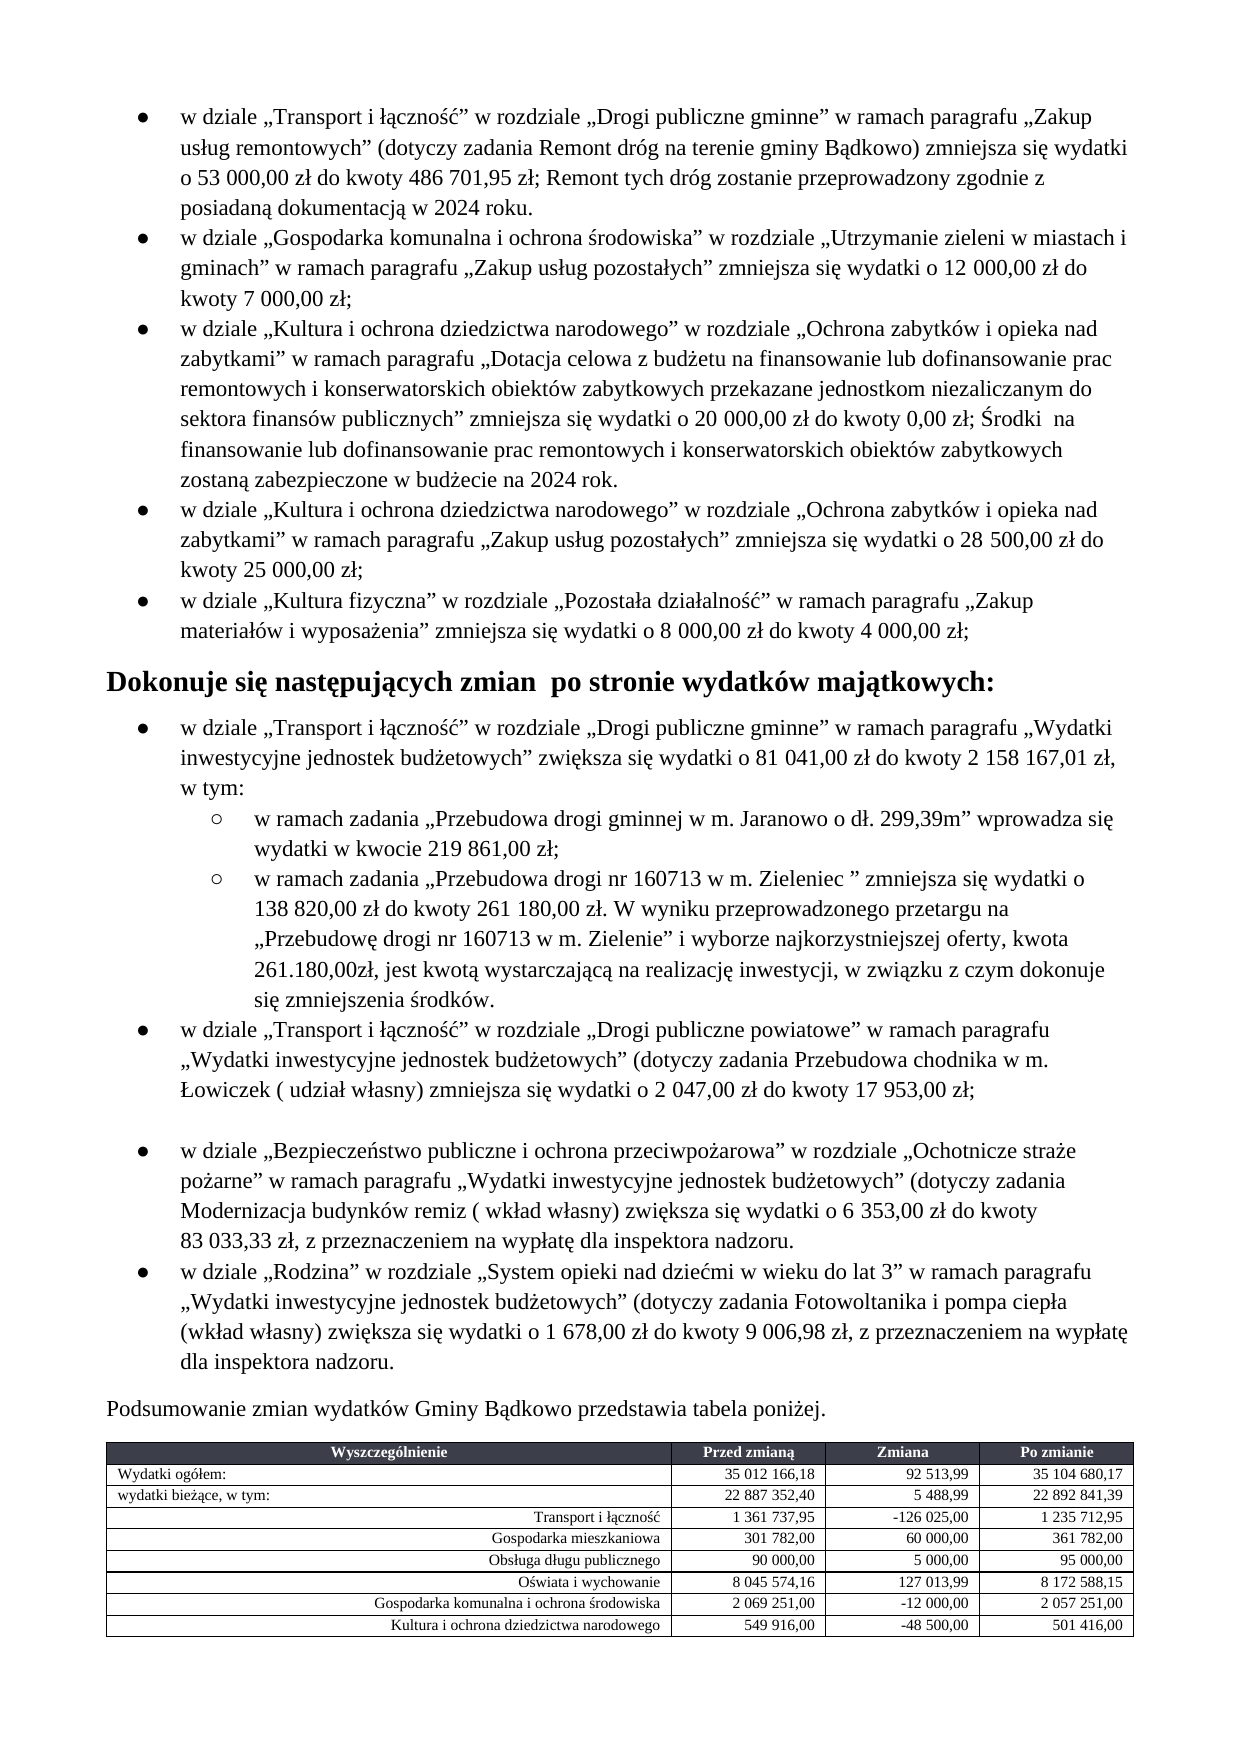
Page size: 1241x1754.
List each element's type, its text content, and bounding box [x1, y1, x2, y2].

table_cell 92 513,99 [826, 1465, 979, 1485]
table_cell -12 000,00 [826, 1594, 979, 1614]
table_cell Oświata i wychowanie [107, 1573, 671, 1593]
table_cell wydatki bieżące, w tym: [107, 1486, 671, 1507]
table_cell 549 916,00 [672, 1616, 825, 1636]
table_cell Obsługa długu publicznego [107, 1551, 671, 1571]
table_header Zmiana [826, 1443, 979, 1464]
list w dziale „Transport i łączność” w rozdziale „Drogi publiczne powiatowe” w ramach paragrafu „Wydatki inwestycyjne jednostek budżetowych” (dotyczy zadania Przebudowa chodnika w m. Łowiczek ( udział własny) zmniejsza się wydatki o 2 047,00 zł do kwoty 17 953,00 zł; [136, 1016, 1134, 1103]
table_cell 22 887 352,40 [672, 1486, 825, 1507]
table_cell 361 782,00 [980, 1529, 1133, 1550]
table_cell Gospodarka mieszkaniowa [107, 1529, 671, 1550]
list w dziale „Kultura fizyczna” w rozdziale „Pozostała działalność” w ramach paragrafu „Zakup materiałów i wyposażenia” zmniejsza się wydatki o 8 000,00 zł do kwoty 4 000,00 zł; [136, 587, 1134, 643]
text Podsumowanie zmian wydatków Gminy Bądkowo przedstawia tabela poniżej. [106, 1395, 1134, 1422]
table_cell 501 416,00 [980, 1616, 1133, 1636]
table_cell 8 045 574,16 [672, 1573, 825, 1593]
table_header Przed zmianą [672, 1443, 825, 1464]
table_header Wyszczególnienie [107, 1443, 671, 1464]
table_cell 22 892 841,39 [980, 1486, 1133, 1507]
table_cell -126 025,00 [826, 1508, 979, 1528]
table_cell 1 361 737,95 [672, 1508, 825, 1528]
list w dziale „Gospodarka komunalna i ochrona środowiska” w rozdziale „Utrzymanie zieleni w miastach i gminach” w ramach paragrafu „Zakup usług pozostałych” zmniejsza się wydatki o 12 000,00 zł do kwoty 7 000,00 zł; [136, 224, 1134, 311]
table_cell 60 000,00 [826, 1529, 979, 1550]
list w ramach zadania „Przebudowa drogi gminnej w m. Jaranowo o dł. 299,39m” wprowadza się wydatki w kwocie 219 861,00 zł; [209, 804, 1134, 861]
table_cell 90 000,00 [672, 1551, 825, 1571]
list w dziale „Transport i łączność” w rozdziale „Drogi publiczne gminne” w ramach paragrafu „Wydatki inwestycyjne jednostek budżetowych” zwiększa się wydatki o 81 041,00 zł do kwoty 2 158 167,01 zł, w tym: [136, 714, 1134, 801]
table_cell 5 000,00 [826, 1551, 979, 1571]
table_cell 2 069 251,00 [672, 1594, 825, 1614]
table_cell 8 172 588,15 [980, 1573, 1133, 1593]
table_cell 301 782,00 [672, 1529, 825, 1550]
table_cell 1 235 712,95 [980, 1508, 1133, 1528]
table_cell 35 012 166,18 [672, 1465, 825, 1485]
subtitle Dokonuje się następujących zmian po stronie wydatków majątkowych: [106, 664, 1134, 697]
list w ramach zadania „Przebudowa drogi nr 160713 w m. Zieleniec ” zmniejsza się wydatki o 138 820,00 zł do kwoty 261 180,00 zł. W wyniku przeprowadzonego przetargu na „Przebudowę drogi nr 160713 w m. Zielenie” i wyborze najkorzystniejszej oferty, kwota 261.180,00zł, jest kwotą wystarczającą na realizację inwestycji, w związku z czym dokonuje się zmniejszenia środków. [209, 865, 1134, 1012]
table_cell -48 500,00 [826, 1616, 979, 1636]
table_cell 35 104 680,17 [980, 1465, 1133, 1485]
list w dziale „Bezpieczeństwo publiczne i ochrona przeciwpożarowa” w rozdziale „Ochotnicze straże pożarne” w ramach paragrafu „Wydatki inwestycyjne jednostek budżetowych” (dotyczy zadania Modernizacja budynków remiz ( wkład własny) zwiększa się wydatki o 6 353,00 zł do kwoty 83 033,33 zł, z przeznaczeniem na wypłatę dla inspektora nadzoru. [136, 1137, 1134, 1254]
table_cell Wydatki ogółem: [107, 1465, 671, 1485]
list w dziale „Transport i łączność” w rozdziale „Drogi publiczne gminne” w ramach paragrafu „Zakup usług remontowych” (dotyczy zadania Remont dróg na terenie gminy Bądkowo) zmniejsza się wydatki o 53 000,00 zł do kwoty 486 701,95 zł; Remont tych dróg zostanie przeprowadzony zgodnie z posiadaną dokumentacją w 2024 roku. [136, 103, 1134, 220]
table_cell Kultura i ochrona dziedzictwa narodowego [107, 1616, 671, 1636]
table_cell 127 013,99 [826, 1573, 979, 1593]
table_header Po zmianie [980, 1443, 1133, 1464]
list w dziale „Rodzina” w rozdziale „System opieki nad dziećmi w wieku do lat 3” w ramach paragrafu „Wydatki inwestycyjne jednostek budżetowych” (dotyczy zadania Fotowoltanika i pompa ciepła (wkład własny) zwiększa się wydatki o 1 678,00 zł do kwoty 9 006,98 zł, z przeznaczeniem na wypłatę dla inspektora nadzoru. [136, 1258, 1134, 1375]
table_cell 2 057 251,00 [980, 1594, 1133, 1614]
table_cell Gospodarka komunalna i ochrona środowiska [107, 1594, 671, 1614]
list w dziale „Kultura i ochrona dziedzictwa narodowego” w rozdziale „Ochrona zabytków i opieka nad zabytkami” w ramach paragrafu „Dotacja celowa z budżetu na finansowanie lub dofinansowanie prac remontowych i konserwatorskich obiektów zabytkowych przekazane jednostkom niezaliczanym do sektora finansów publicznych” zmniejsza się wydatki o 20 000,00 zł do kwoty 0,00 zł; Środki na finansowanie lub dofinansowanie prac remontowych i konserwatorskich obiektów zabytkowych zostaną zabezpieczone w budżecie na 2024 rok. [136, 315, 1134, 492]
table_cell 95 000,00 [980, 1551, 1133, 1571]
table_cell 5 488,99 [826, 1486, 979, 1507]
list w dziale „Kultura i ochrona dziedzictwa narodowego” w rozdziale „Ochrona zabytków i opieka nad zabytkami” w ramach paragrafu „Zakup usług pozostałych” zmniejsza się wydatki o 28 500,00 zł do kwoty 25 000,00 zł; [136, 496, 1134, 583]
table_cell Transport i łączność [107, 1508, 671, 1528]
